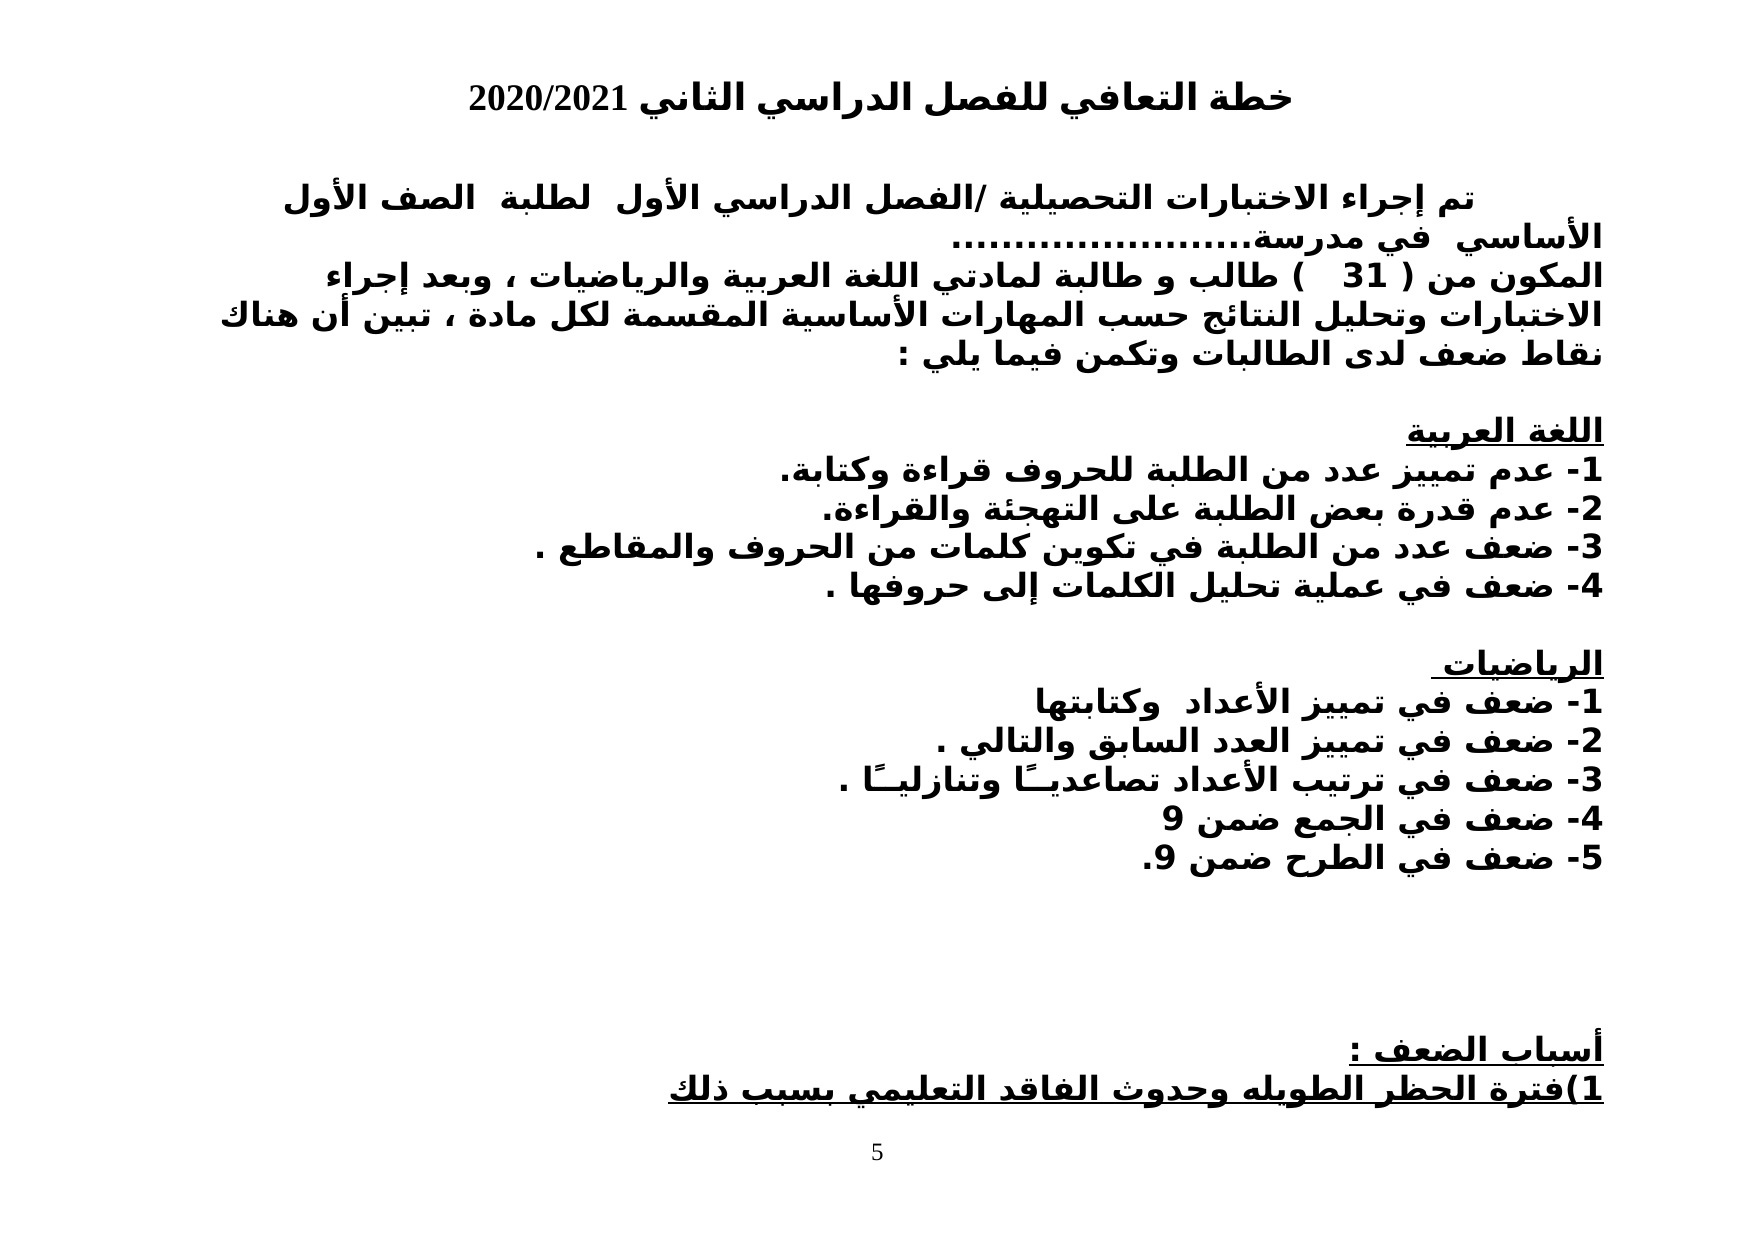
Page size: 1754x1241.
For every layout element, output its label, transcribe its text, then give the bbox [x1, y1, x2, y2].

text 5- ضعف في الطرح ضمن 9. [150, 838, 1604, 877]
text الرياضيات [150, 644, 1604, 683]
text 4- ضعف في الجمع ضمن 9 [150, 799, 1604, 838]
text 1)فترة الحظر الطويله وحدوث الفاقد التعليمي بسبب ذلك [150, 1069, 1604, 1108]
text 2- عدم قدرة بعض الطلبة على التهجئة والقراءة. [150, 489, 1604, 528]
text 3- ضعف في ترتيب الأعداد تصاعديــًا وتنازليــًا . [150, 761, 1604, 799]
text تم إجراء الاختبارات التحصيلية /الفصل الدراسي الأول لطلبة الصف الأول الأساسي في مدرسة........................ [150, 179, 1604, 256]
text 1- عدم تمييز عدد من الطلبة للحروف قراءة وكتابة. [150, 450, 1604, 489]
text المكون من ( 31 ) طالب و طالبة لمادتي اللغة العربية والرياضيات ، وبعد إجراء الاختبارات وتحليل النتائج حسب المهارات الأساسية المقسمة لكل مادة ، تبين أن هناك نقاط ضعف لدى الطالبات وتكمن فيما يلي : [150, 256, 1604, 373]
text 3- ضعف عدد من الطلبة في تكوين كلمات من الحروف والمقاطع . [150, 528, 1604, 567]
text 4- ضعف في عملية تحليل الكلمات إلى حروفها . [150, 567, 1604, 606]
text 1- ضعف في تمييز الأعداد وكتابتها [150, 683, 1604, 722]
text أسباب الضعف : [150, 1030, 1604, 1069]
text اللغة العربية [150, 411, 1604, 450]
text 2- ضعف في تمييز العدد السابق والتالي . [150, 722, 1604, 761]
